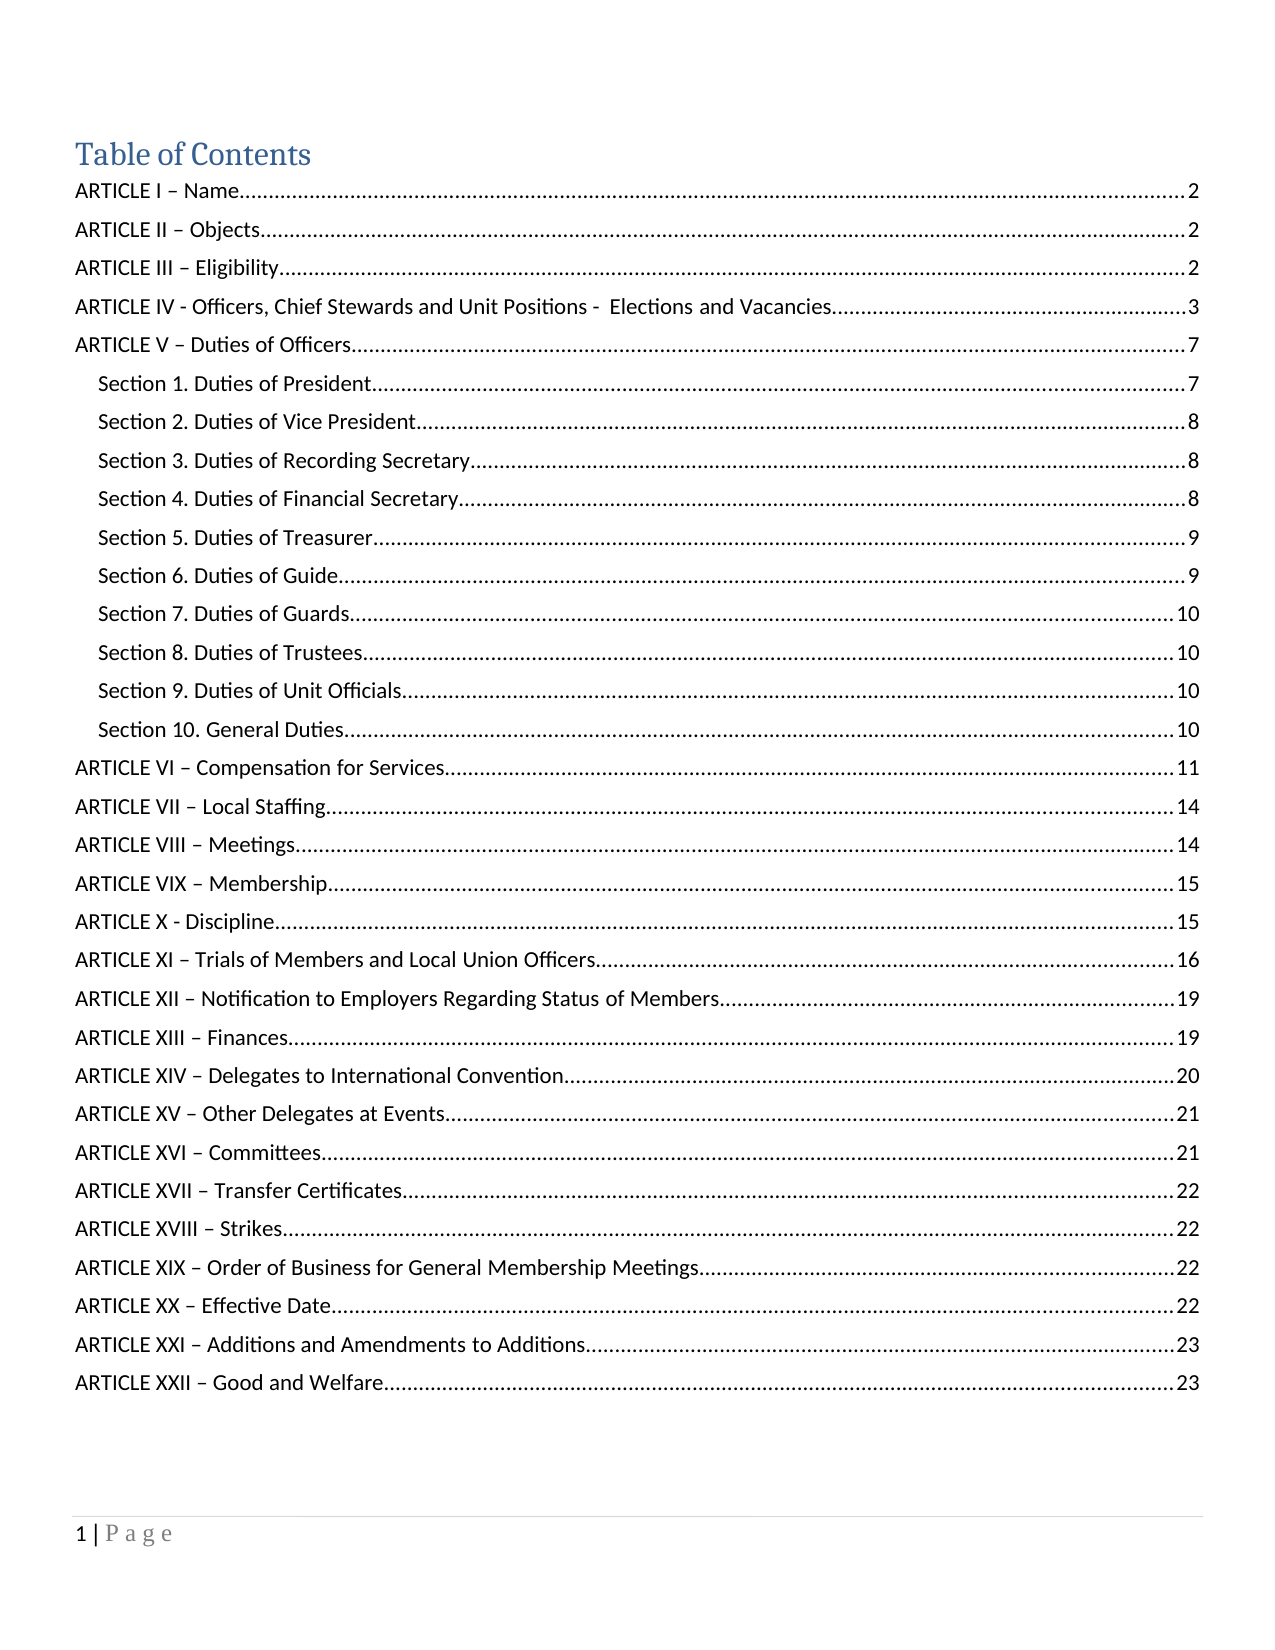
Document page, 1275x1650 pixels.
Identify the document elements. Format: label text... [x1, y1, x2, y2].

text Table of Contents [75, 135, 1210, 174]
